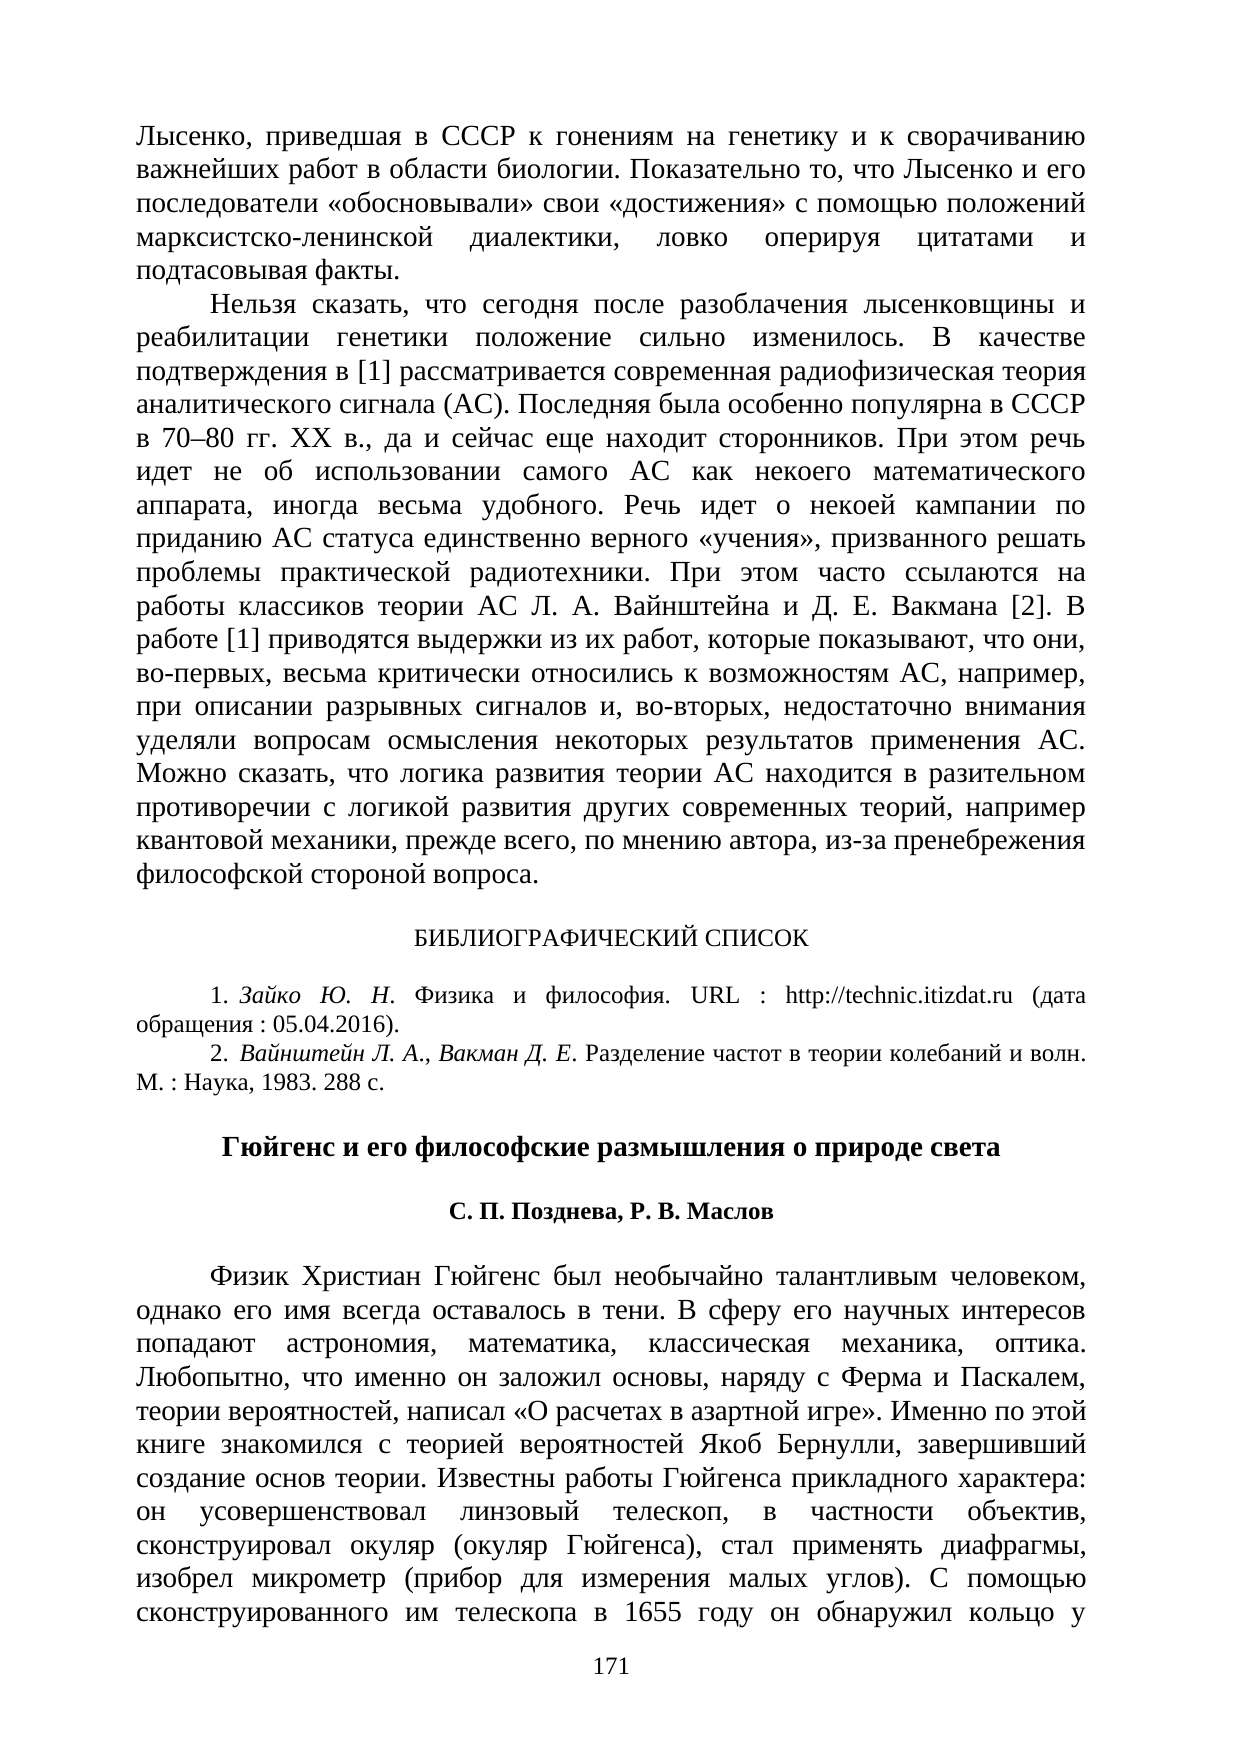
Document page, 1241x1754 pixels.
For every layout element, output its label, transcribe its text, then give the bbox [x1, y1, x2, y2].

list Вайнштейн Л. А., Вакман Д. Е. Разделение частот в теории колебаний и волн. М. : Наука, 1983. 288 с. [136, 1038, 1087, 1096]
text Нельзя сказать, что сегодня после разоблачения лысенковщины и реабилитации генетики положение сильно изменилось. В качестве подтверждения в [1] рассматривается современная радиофизическая теория аналитического сигнала (АС). Последняя была особенно популярна в СССР в 70–80 гг. XX в., да и сейчас еще находит сторонников. При этом речь идет не об использовании самого АС как некоего математического аппарата, иногда весьма удобного. Речь идет о некоей кампании по приданию АС статуса единственно верного «учения», призванного решать проблемы практической радиотехники. При этом часто ссылаются на работы классиков теории АС Л. А. Вайнштейна и Д. Е. Вакмана [2]. В работе [1] приводятся выдержки из их работ, которые показывают, что они, во-первых, весьма критически относились к возможностям АС, например, при описании разрывных сигналов и, во-вторых, недостаточно внимания уделяли вопросам осмысления некоторых результатов применения АС. Можно сказать, что логика развития теории АС находится в разительном противоречии с логикой развития других современных теорий, например квантовой механики, прежде всего, по мнению автора, из-за пренебрежения философской стороной вопроса. [136, 286, 1087, 889]
text С. П. Позднева, Р. В. Маслов [136, 1196, 1087, 1225]
list Зайко Ю. Н. Физика и философия. URL : http://technic.itizdat.ru (дата обращения : 05.04.2016). [136, 981, 1087, 1038]
text БИБЛИОГРАФИЧЕСКИЙ СПИСОК [136, 923, 1087, 952]
text Гюйгенс и его философские размышления о природе света [136, 1129, 1087, 1163]
